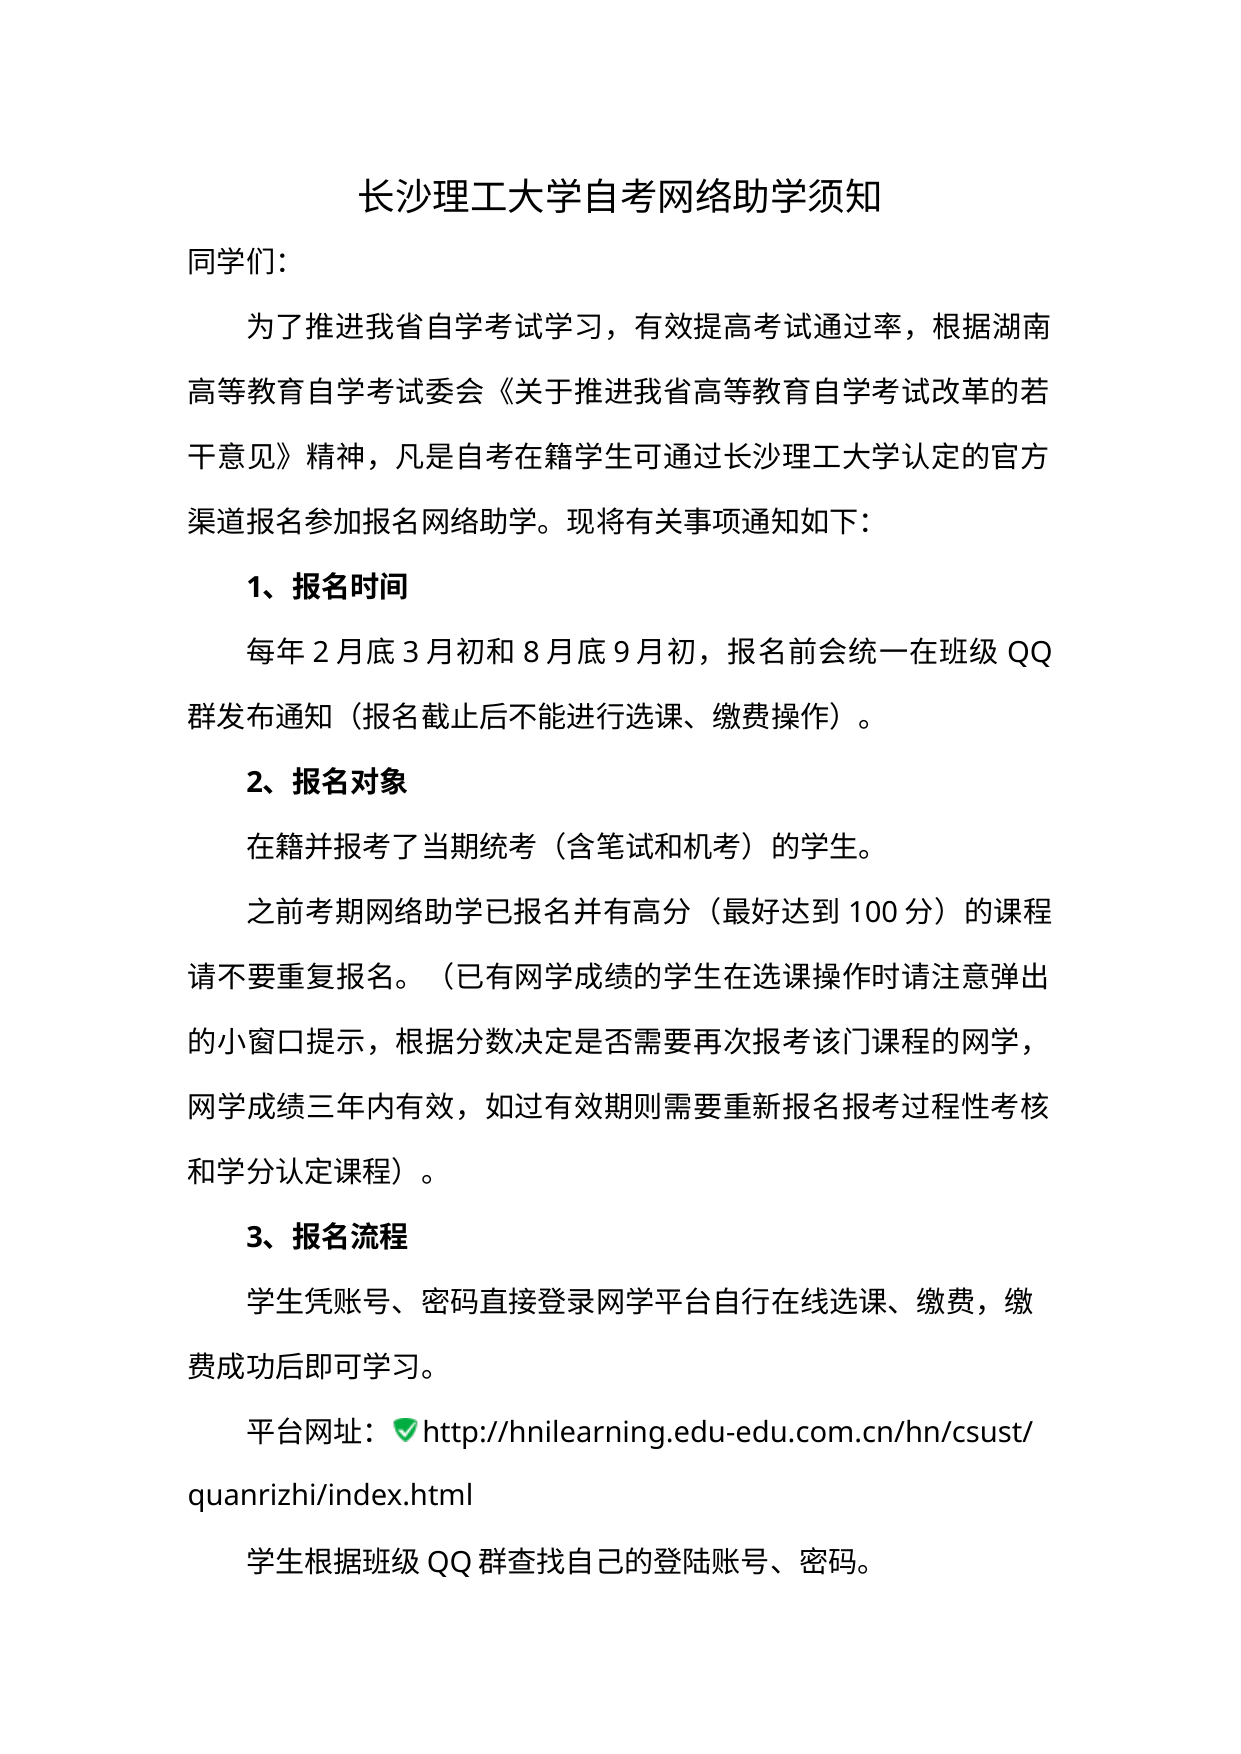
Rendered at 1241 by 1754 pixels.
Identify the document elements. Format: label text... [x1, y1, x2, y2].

picture [391, 1418, 422, 1442]
text 学生凭账号、密码直接登录网学平台自行在线选课、缴费，缴费成功后即可学习。 [187, 1267, 1053, 1397]
text 平台网址：http://hnilearning.edu-edu.com.cn/hn/csust/quanrizhi/index.html [187, 1397, 1053, 1527]
text 之前考期网络助学已报名并有高分（最好达到100分）的课程请不要重复报名。（已有网学成绩的学生在选课操作时请注意弹出的小窗口提示，根据分数决定是否需要再次报考该门课程的网学，网学成绩三年内有效，如过有效期则需要重新报名报考过程性考核和学分认定课程）。 [187, 877, 1053, 1202]
text 每年2月底3月初和8月底9月初，报名前会统一在班级QQ群发布通知（报名截止后不能进行选课、缴费操作）。 [187, 617, 1053, 747]
text 长沙理工大学自考网络助学须知 [187, 162, 1053, 227]
text 1、报名时间 [187, 552, 1053, 617]
text 2、报名对象 [187, 747, 1053, 812]
text 同学们： [187, 227, 1053, 292]
text 学生根据班级QQ群查找自己的登陆账号、密码。 [187, 1527, 1053, 1592]
text 3、报名流程 [187, 1202, 1053, 1267]
text 在籍并报考了当期统考（含笔试和机考）的学生。 [187, 812, 1053, 877]
text 为了推进我省自学考试学习，有效提高考试通过率，根据湖南高等教育自学考试委会《关于推进我省高等教育自学考试改革的若干意见》精神，凡是自考在籍学生可通过长沙理工大学认定的官方渠道报名参加报名网络助学。现将有关事项通知如下： [187, 292, 1053, 552]
